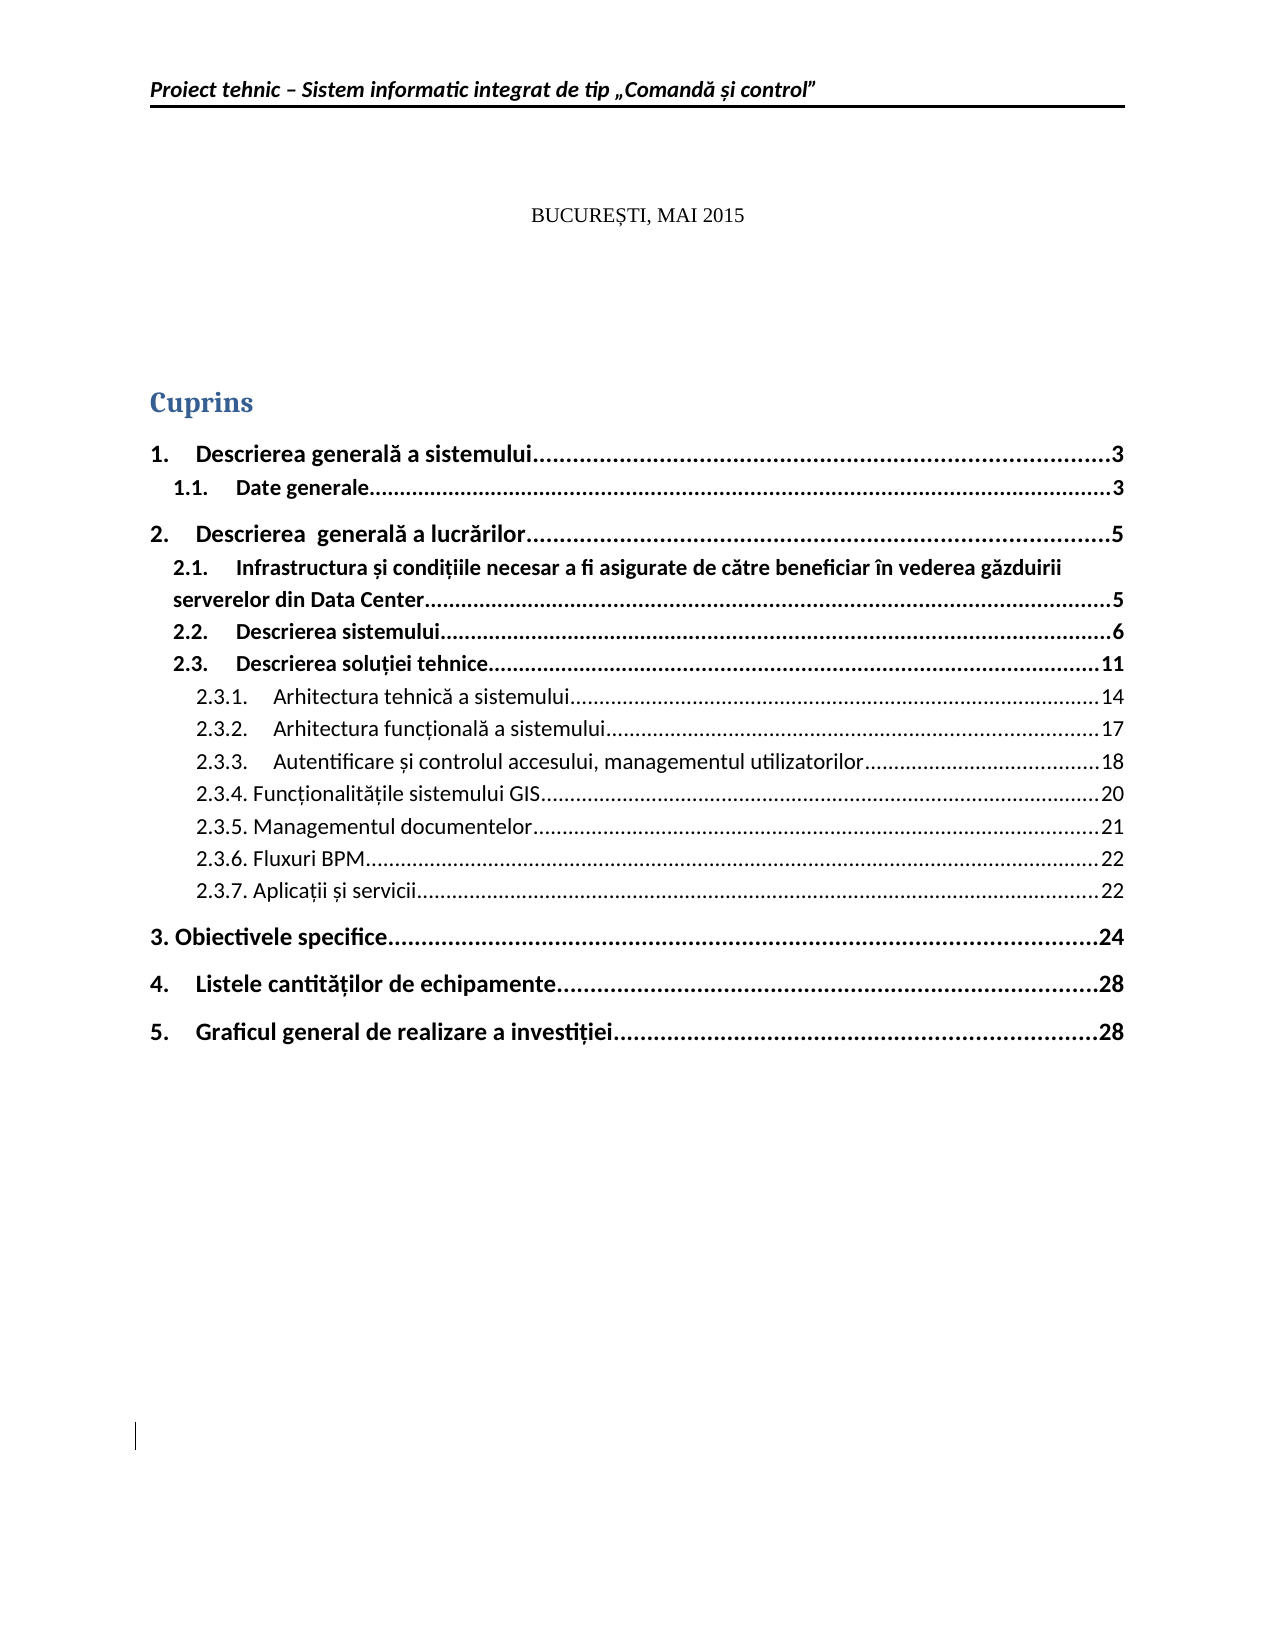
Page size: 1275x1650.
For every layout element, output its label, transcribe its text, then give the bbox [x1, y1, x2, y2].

text BUCUREȘTI, MAI 2015 [150, 203, 1125, 227]
